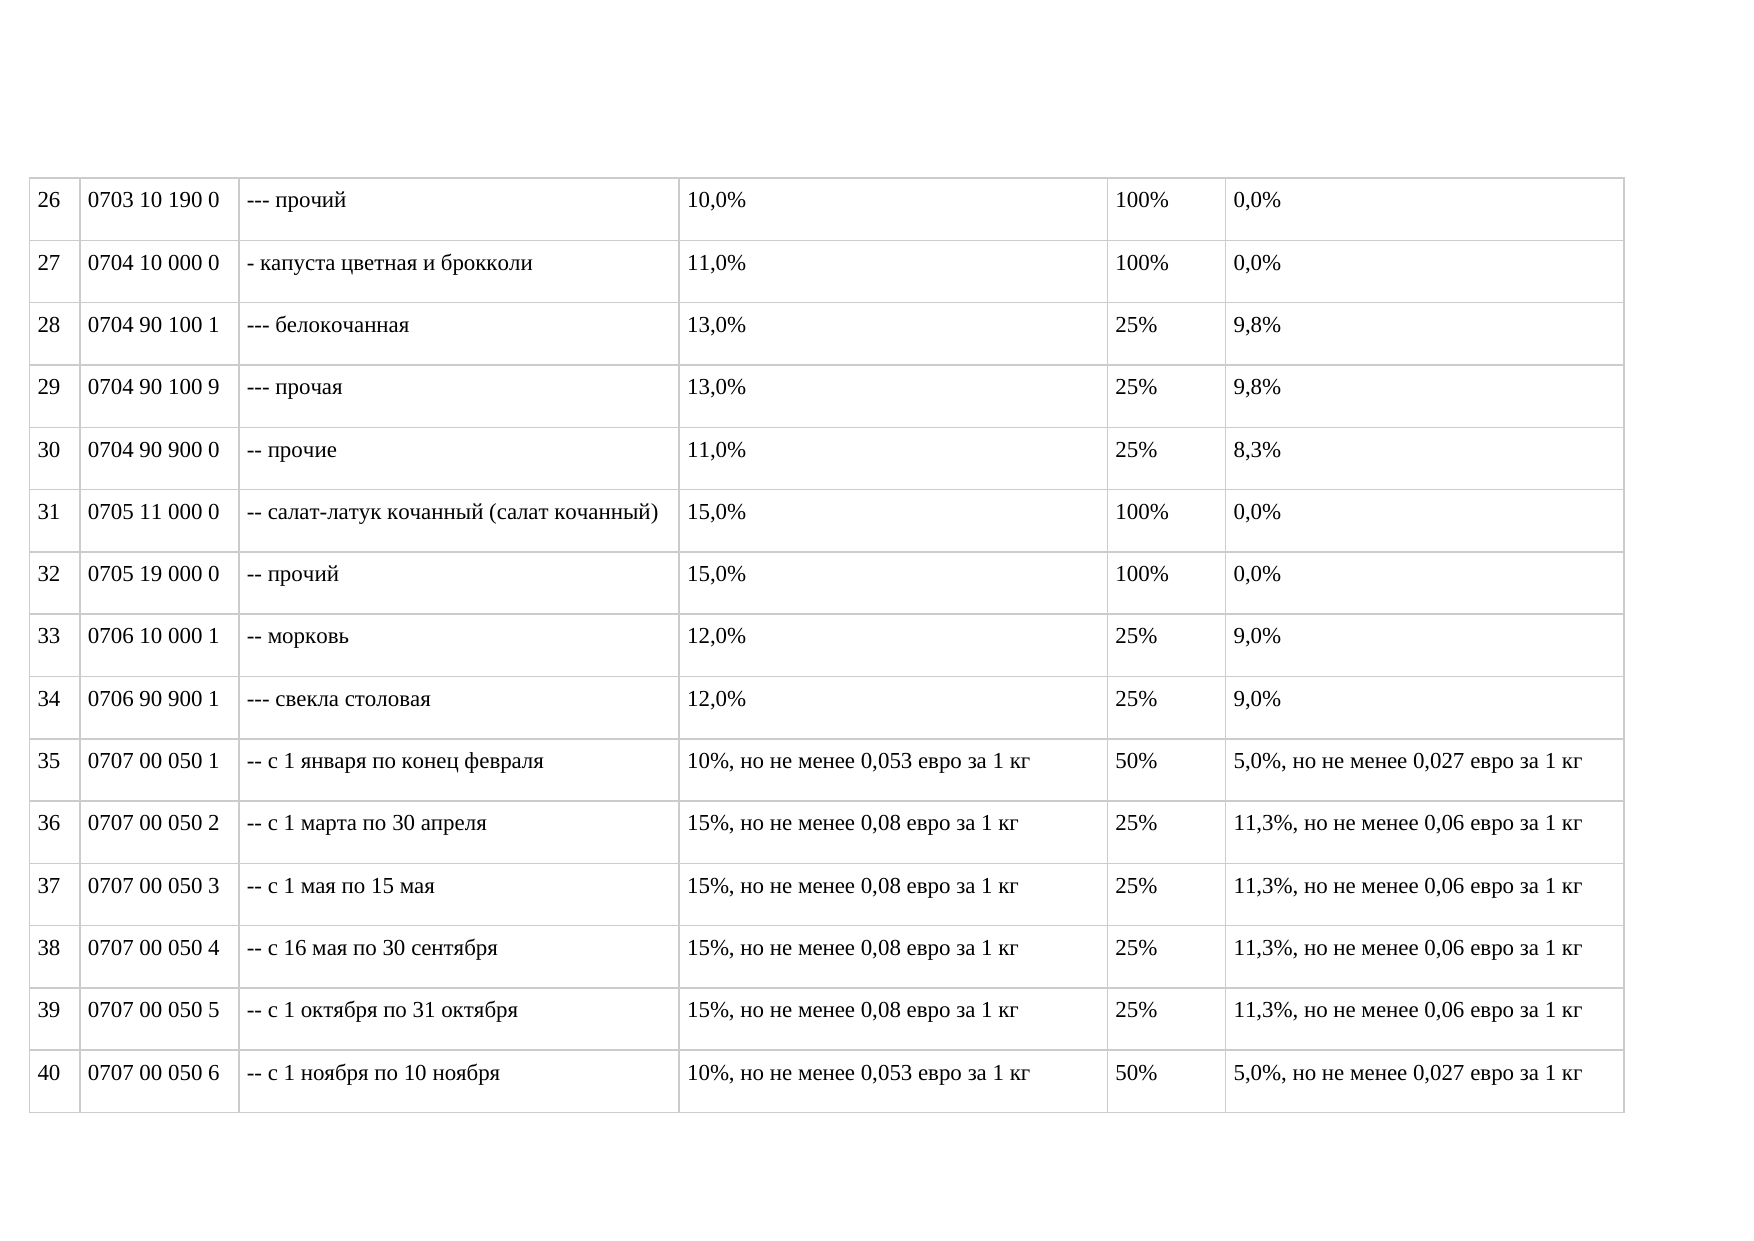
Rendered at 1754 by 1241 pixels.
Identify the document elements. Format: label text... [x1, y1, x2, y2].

table_cell 37 [30, 864, 79, 925]
table_cell 25% [1108, 926, 1225, 987]
table_cell -- с 16 мая по 30 сентября [240, 926, 678, 987]
table_cell 26 [30, 179, 79, 239]
table_cell 12,0% [680, 677, 1107, 738]
table_cell -- с 1 января по конец февраля [240, 740, 678, 800]
table_cell 0707 00 050 4 [81, 926, 238, 987]
table_cell 0,0% [1226, 553, 1623, 613]
table_cell -- с 1 марта по 30 апреля [240, 802, 678, 862]
table_cell 9,8% [1226, 303, 1623, 364]
table_cell 0705 11 000 0 [81, 490, 238, 551]
table_cell 9,0% [1226, 615, 1623, 676]
table_cell 29 [30, 366, 79, 426]
table_cell 0704 10 000 0 [81, 241, 238, 302]
table_cell 36 [30, 802, 79, 862]
table_cell 30 [30, 428, 79, 489]
table_cell 0704 90 100 1 [81, 303, 238, 364]
table_cell 0706 10 000 1 [81, 615, 238, 676]
table_cell 0,0% [1226, 241, 1623, 302]
table_cell 0706 90 900 1 [81, 677, 238, 738]
table_cell 0,0% [1226, 179, 1623, 239]
table_cell 27 [30, 241, 79, 302]
table_cell -- с 1 ноября по 10 ноября [240, 1051, 678, 1112]
table_cell 25% [1108, 864, 1225, 925]
table_cell --- прочая [240, 366, 678, 426]
table_cell 100% [1108, 553, 1225, 613]
table_cell -- салат-латук кочанный (салат кочанный) [240, 490, 678, 551]
table_cell 39 [30, 989, 79, 1049]
table_cell -- с 1 мая по 15 мая [240, 864, 678, 925]
table_cell 10%, но не менее 0,053 евро за 1 кг [680, 740, 1107, 800]
table_cell 12,0% [680, 615, 1107, 676]
table_cell 11,3%, но не менее 0,06 евро за 1 кг [1226, 864, 1623, 925]
table_cell -- морковь [240, 615, 678, 676]
table_cell 25% [1108, 802, 1225, 862]
table_cell 25% [1108, 615, 1225, 676]
table_cell -- с 1 октября по 31 октября [240, 989, 678, 1049]
table_cell -- прочие [240, 428, 678, 489]
table_cell 15%, но не менее 0,08 евро за 1 кг [680, 864, 1107, 925]
table_cell 11,0% [680, 241, 1107, 302]
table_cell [680, 1051, 1107, 1112]
table_cell - капуста цветная и брокколи [240, 241, 678, 302]
table_cell 10,0% [680, 179, 1107, 239]
table_cell 15%, но не менее 0,08 евро за 1 кг [680, 989, 1107, 1049]
table_cell 25% [1108, 428, 1225, 489]
table_cell 100% [1108, 179, 1225, 239]
table_cell 9,0% [1226, 677, 1623, 738]
table_cell 8,3% [1226, 428, 1623, 489]
table_cell 5,0%, но не менее 0,027 евро за 1 кг [1226, 740, 1623, 800]
table_cell 0707 00 050 3 [81, 864, 238, 925]
table_cell 32 [30, 553, 79, 613]
table_cell 11,3%, но не менее 0,06 евро за 1 кг [1226, 989, 1623, 1049]
table_cell 0707 00 050 6 [81, 1051, 238, 1112]
table_cell 13,0% [680, 366, 1107, 426]
table_cell 38 [30, 926, 79, 987]
table_cell 50% [1108, 1051, 1225, 1112]
table_cell 15,0% [680, 553, 1107, 613]
table_cell 40 [30, 1051, 79, 1112]
table_cell 0705 19 000 0 [81, 553, 238, 613]
table_cell 11,0% [680, 428, 1107, 489]
table_cell 34 [30, 677, 79, 738]
table_cell 25% [1108, 989, 1225, 1049]
table_cell 0,0% [1226, 490, 1623, 551]
table_cell 13,0% [680, 303, 1107, 364]
table_cell 15,0% [680, 490, 1107, 551]
table_cell -- прочий [240, 553, 678, 613]
table_cell 0707 00 050 5 [81, 989, 238, 1049]
table_cell 9,8% [1226, 366, 1623, 426]
table_cell 33 [30, 615, 79, 676]
table_cell 25% [1108, 366, 1225, 426]
table_cell 11,3%, но не менее 0,06 евро за 1 кг [1226, 926, 1623, 987]
table_cell 31 [30, 490, 79, 551]
table_cell 0707 00 050 2 [81, 802, 238, 862]
table_cell --- прочий [240, 179, 678, 239]
table_cell 0707 00 050 1 [81, 740, 238, 800]
table_cell 25% [1108, 677, 1225, 738]
table_cell 15%, но не менее 0,08 евро за 1 кг [680, 802, 1107, 862]
table_cell 11,3%, но не менее 0,06 евро за 1 кг [1226, 802, 1623, 862]
table_cell 28 [30, 303, 79, 364]
table_cell 0703 10 190 0 [81, 179, 238, 239]
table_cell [1226, 1051, 1623, 1112]
table_cell 100% [1108, 490, 1225, 551]
table_cell --- белокочанная [240, 303, 678, 364]
table_cell 15%, но не менее 0,08 евро за 1 кг [680, 926, 1107, 987]
table_cell 50% [1108, 740, 1225, 800]
table_cell --- свекла столовая [240, 677, 678, 738]
table_cell 100% [1108, 241, 1225, 302]
table_cell 0704 90 100 9 [81, 366, 238, 426]
table_cell 35 [30, 740, 79, 800]
table_cell 0704 90 900 0 [81, 428, 238, 489]
table_cell 25% [1108, 303, 1225, 364]
